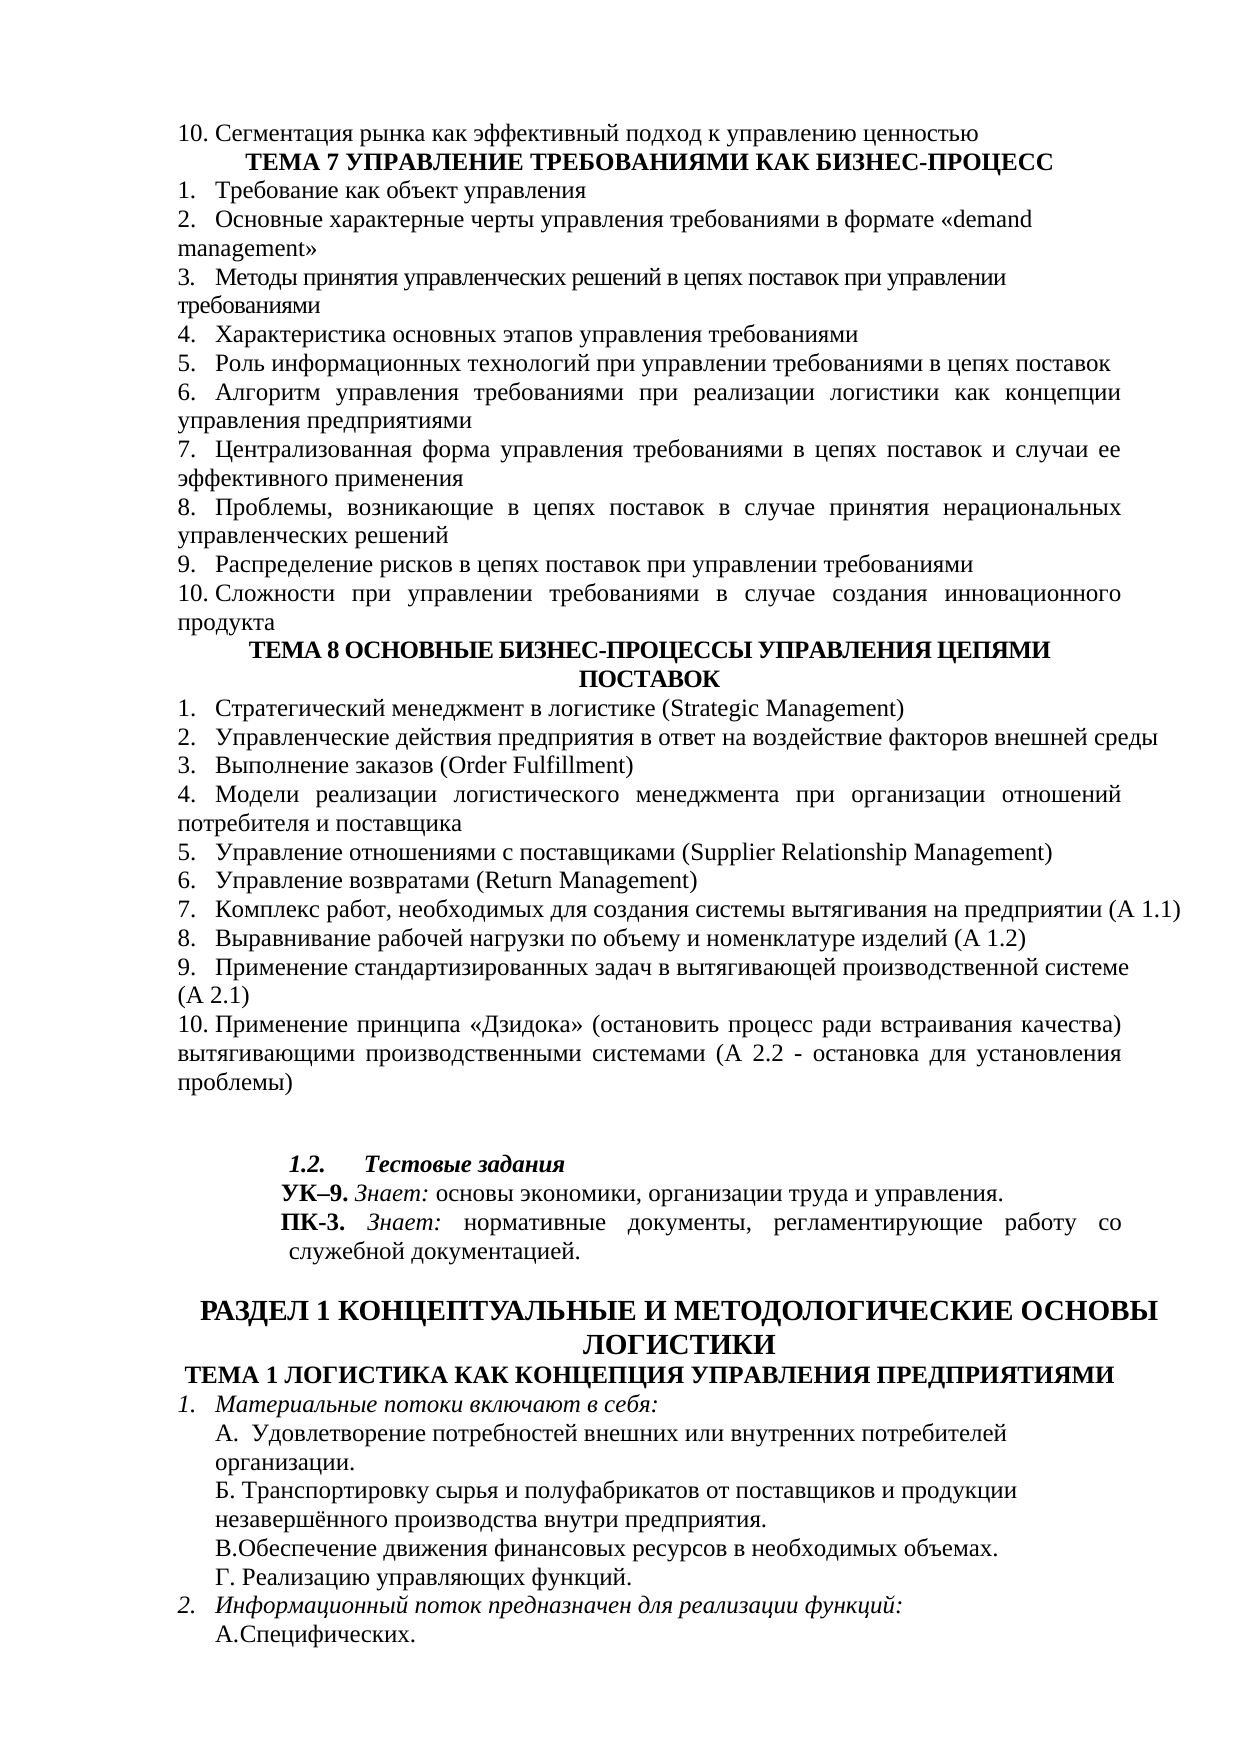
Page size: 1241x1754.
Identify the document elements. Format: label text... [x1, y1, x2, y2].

text 2. Информационный поток предназначен для реализации функций: [177, 1590, 1122, 1619]
list Методы принятия управленческих решений в цепях поставок при управлении требованиями [177, 262, 1122, 319]
text Б. Транспортировку сырья и полуфабрикатов от поставщиков и продукции незавершённого производства внутри предприятия. [215, 1475, 1122, 1533]
list ПК-3. Знает: нормативные документы, регламентирующие работу со служебной документацией. [281, 1207, 1122, 1264]
list Сложности при управлении требованиями в случае создания инновационного продукта [177, 578, 1122, 636]
text ТЕМА 8 ОСНОВНЫЕ БИЗНЕС-ПРОЦЕССЫ УПРАВЛЕНИЯ ЦЕПЯМИ ПОСТАВОК [177, 636, 1122, 693]
list Тестовые задания [288, 1149, 1122, 1178]
list Характеристика основных этапов управления требованиями [177, 319, 1122, 348]
list Выполнение заказов (Order Fulfillment) [177, 751, 1122, 779]
list Централизованная форма управления требованиями в цепях поставок и случаи ее эффективного применения [177, 434, 1122, 492]
text ТЕМА 7 УПРАВЛЕНИЕ ТРЕБОВАНИЯМИ КАК БИЗНЕС-ПРОЦЕСС [177, 147, 1122, 176]
list Выравнивание рабочей нагрузки по объему и номенклатуре изделий (А 1.2) [177, 923, 1122, 952]
list Алгоритм управления требованиями при реализации логистики как концепции управления предприятиями [177, 377, 1122, 434]
list Применение принципа «Дзидока» (остановить процесс ради встраивания качества) вытягивающими производственными системами (А 2.2 - остановка для установления проблемы) [177, 1009, 1122, 1096]
text 1. Материальные потоки включают в себя: [177, 1389, 1122, 1418]
list Проблемы, возникающие в цепях поставок в случае принятия нерациональных управленческих решений [177, 492, 1122, 549]
text A. Специфических. [177, 1619, 1122, 1648]
list Роль информационных технологий при управлении требованиями в цепях поставок [177, 348, 1122, 377]
list Сегментация рынка как эффективный подход к управлению ценностью [177, 118, 1122, 147]
list Распределение рисков в цепях поставок при управлении требованиями [177, 549, 1122, 578]
list Основные характерные черты управления требованиями в формате «demand management» [177, 204, 1147, 262]
text B. Обеспечение движения финансовых ресурсов в необходимых объемах. [215, 1533, 1122, 1562]
list Стратегический менеджмент в логистике (Strategic Management) [177, 693, 1122, 722]
list Управление возвратами (Return Management) [177, 866, 1122, 894]
text A. Удовлетворение потребностей внешних или внутренних потребителей организации. [215, 1418, 1122, 1475]
text РАЗДЕЛ 1 КОНЦЕПТУАЛЬНЫЕ И МЕТОДОЛОГИЧЕСКИЕ ОСНОВЫ ЛОГИСТИКИ [162, 1293, 1196, 1360]
list Управление отношениями с поставщиками (Supplier Relationship Management) [177, 837, 1122, 866]
list Комплекс работ, необходимых для создания системы вытягивания на предприятии (А 1.1) [177, 894, 1196, 923]
list УК–9. Знает: основы экономики, организации труда и управления. [281, 1178, 1122, 1207]
text Г. Реализацию управляющих функций. [215, 1562, 1122, 1590]
text ТЕМА 1 ЛОГИСТИКА КАК КОНЦЕПЦИЯ УПРАВЛЕНИЯ ПРЕДПРИЯТИЯМИ [177, 1360, 1122, 1389]
list Требование как объект управления [177, 176, 1147, 204]
list Модели реализации логистического менеджмента при организации отношений потребителя и поставщика [177, 779, 1122, 837]
list Управленческие действия предприятия в ответ на воздействие факторов внешней среды [177, 722, 1181, 751]
list Применение стандартизированных задач в вытягивающей производственной системе (А 2.1) [177, 952, 1152, 1009]
